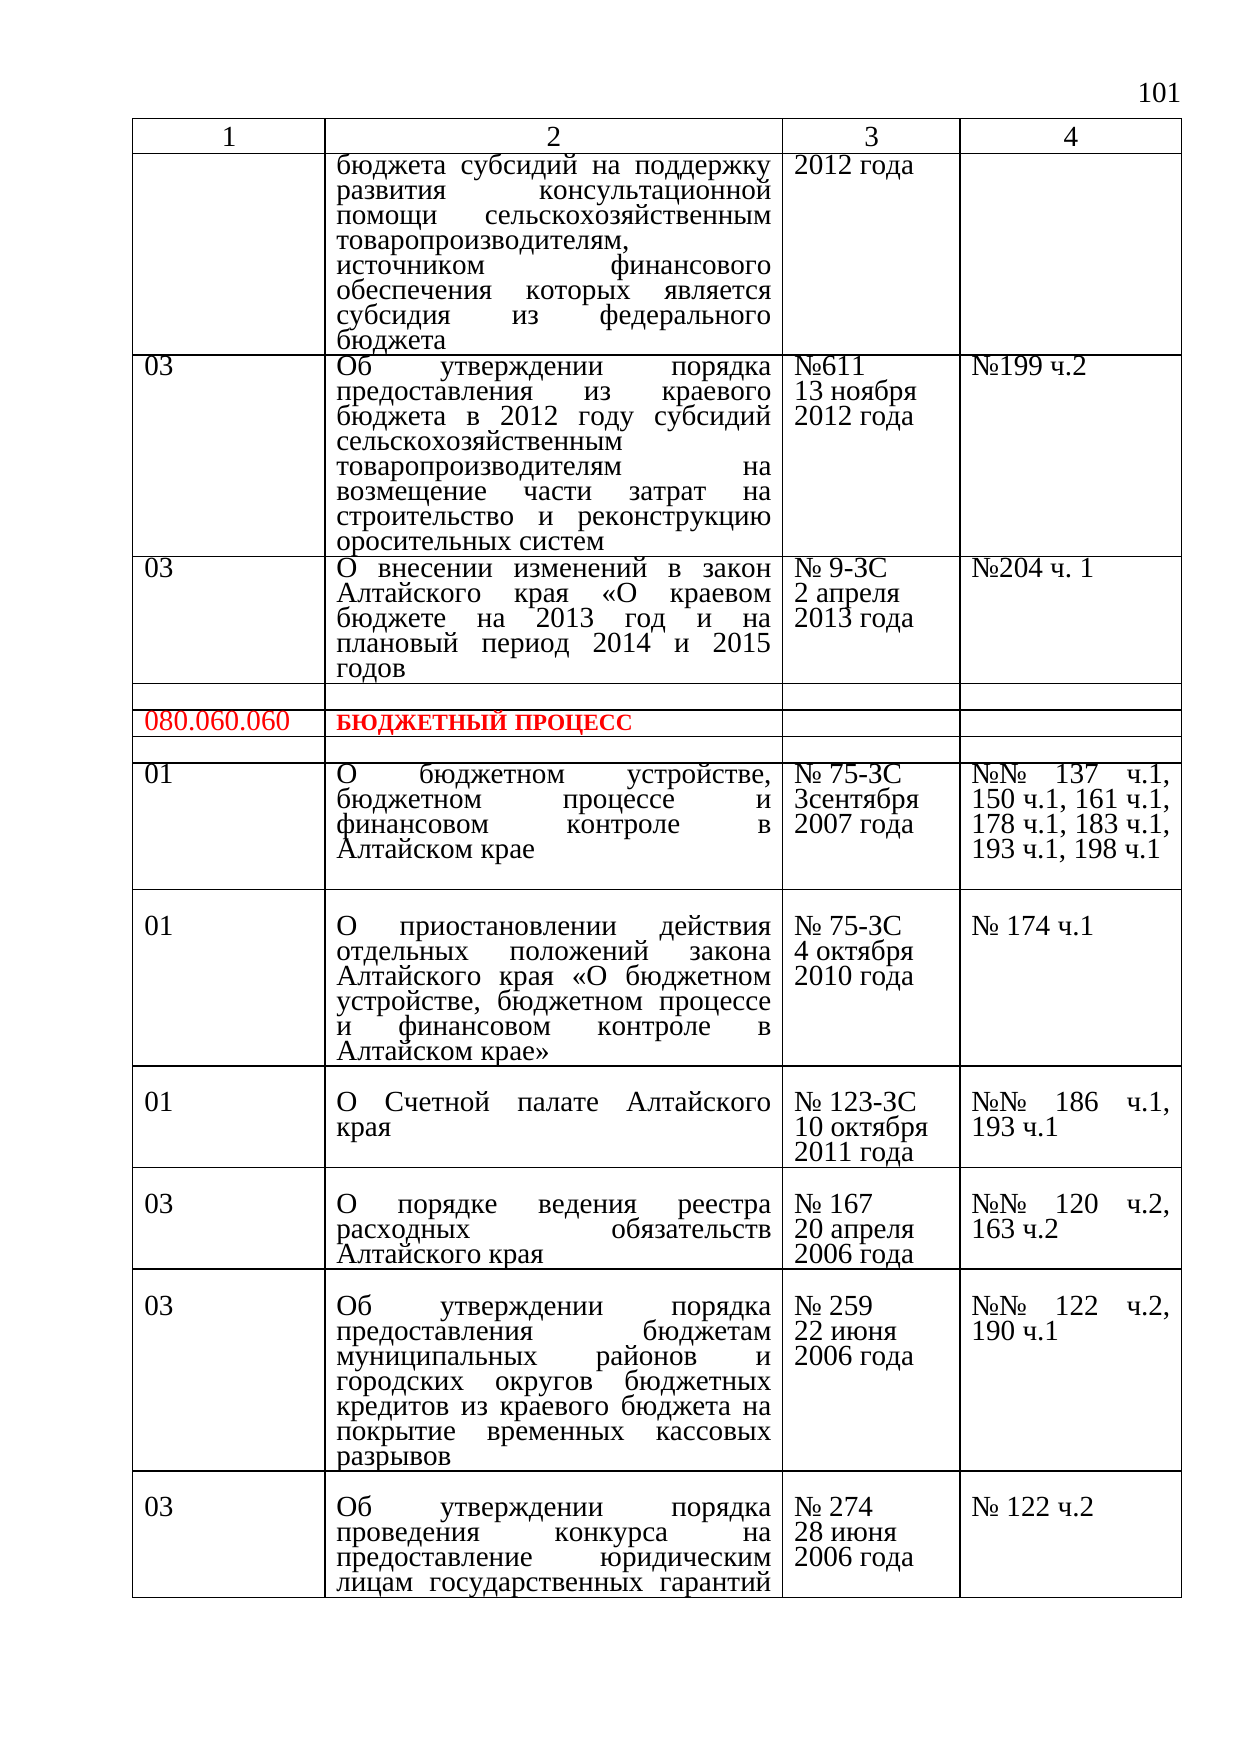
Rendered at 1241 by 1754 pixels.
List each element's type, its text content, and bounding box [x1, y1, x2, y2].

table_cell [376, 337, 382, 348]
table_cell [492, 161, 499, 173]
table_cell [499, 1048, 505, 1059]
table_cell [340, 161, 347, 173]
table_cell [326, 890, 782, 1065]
table_header 3 [783, 119, 959, 153]
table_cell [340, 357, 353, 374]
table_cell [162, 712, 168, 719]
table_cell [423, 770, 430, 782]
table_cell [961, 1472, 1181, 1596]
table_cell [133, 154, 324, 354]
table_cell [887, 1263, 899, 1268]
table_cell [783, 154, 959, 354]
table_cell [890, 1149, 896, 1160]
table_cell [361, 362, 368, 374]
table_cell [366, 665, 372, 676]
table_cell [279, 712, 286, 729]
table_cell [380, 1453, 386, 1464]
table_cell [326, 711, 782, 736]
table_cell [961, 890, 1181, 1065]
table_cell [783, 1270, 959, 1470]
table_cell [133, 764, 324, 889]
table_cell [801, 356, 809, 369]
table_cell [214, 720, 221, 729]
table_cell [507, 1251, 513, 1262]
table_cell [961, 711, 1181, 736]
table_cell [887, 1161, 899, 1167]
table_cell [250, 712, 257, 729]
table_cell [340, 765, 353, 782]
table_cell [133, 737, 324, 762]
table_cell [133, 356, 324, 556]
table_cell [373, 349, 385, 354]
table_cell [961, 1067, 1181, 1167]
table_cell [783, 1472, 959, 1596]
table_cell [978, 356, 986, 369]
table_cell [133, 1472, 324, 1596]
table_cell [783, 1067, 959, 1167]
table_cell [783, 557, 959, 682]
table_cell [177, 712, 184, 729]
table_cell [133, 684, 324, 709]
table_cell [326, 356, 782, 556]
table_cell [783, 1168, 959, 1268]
table_header 4 [961, 119, 1181, 153]
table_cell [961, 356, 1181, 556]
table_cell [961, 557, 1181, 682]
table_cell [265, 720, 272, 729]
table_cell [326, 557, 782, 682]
table_header 1 [133, 119, 324, 153]
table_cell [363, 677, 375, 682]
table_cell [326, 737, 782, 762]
table_header 2 [326, 119, 782, 153]
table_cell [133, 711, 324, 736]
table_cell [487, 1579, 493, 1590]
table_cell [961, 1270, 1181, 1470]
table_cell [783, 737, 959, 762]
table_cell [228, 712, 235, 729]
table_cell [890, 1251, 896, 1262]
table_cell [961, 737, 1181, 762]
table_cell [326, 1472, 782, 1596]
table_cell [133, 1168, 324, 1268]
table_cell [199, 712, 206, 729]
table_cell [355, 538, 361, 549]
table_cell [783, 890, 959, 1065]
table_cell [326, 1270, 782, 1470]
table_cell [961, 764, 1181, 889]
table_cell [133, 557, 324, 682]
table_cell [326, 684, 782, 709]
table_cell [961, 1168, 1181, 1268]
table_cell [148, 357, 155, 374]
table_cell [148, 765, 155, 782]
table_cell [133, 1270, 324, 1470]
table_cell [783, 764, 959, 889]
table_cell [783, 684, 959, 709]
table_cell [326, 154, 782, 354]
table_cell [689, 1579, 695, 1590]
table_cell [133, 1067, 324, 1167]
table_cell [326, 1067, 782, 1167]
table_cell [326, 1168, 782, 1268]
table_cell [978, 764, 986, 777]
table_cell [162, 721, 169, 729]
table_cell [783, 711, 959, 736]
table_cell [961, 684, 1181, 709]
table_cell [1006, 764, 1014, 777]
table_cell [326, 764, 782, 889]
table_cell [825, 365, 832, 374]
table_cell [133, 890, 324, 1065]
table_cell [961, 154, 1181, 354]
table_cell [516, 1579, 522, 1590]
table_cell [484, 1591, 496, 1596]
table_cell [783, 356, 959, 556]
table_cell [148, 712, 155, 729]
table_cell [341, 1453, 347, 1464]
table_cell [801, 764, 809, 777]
